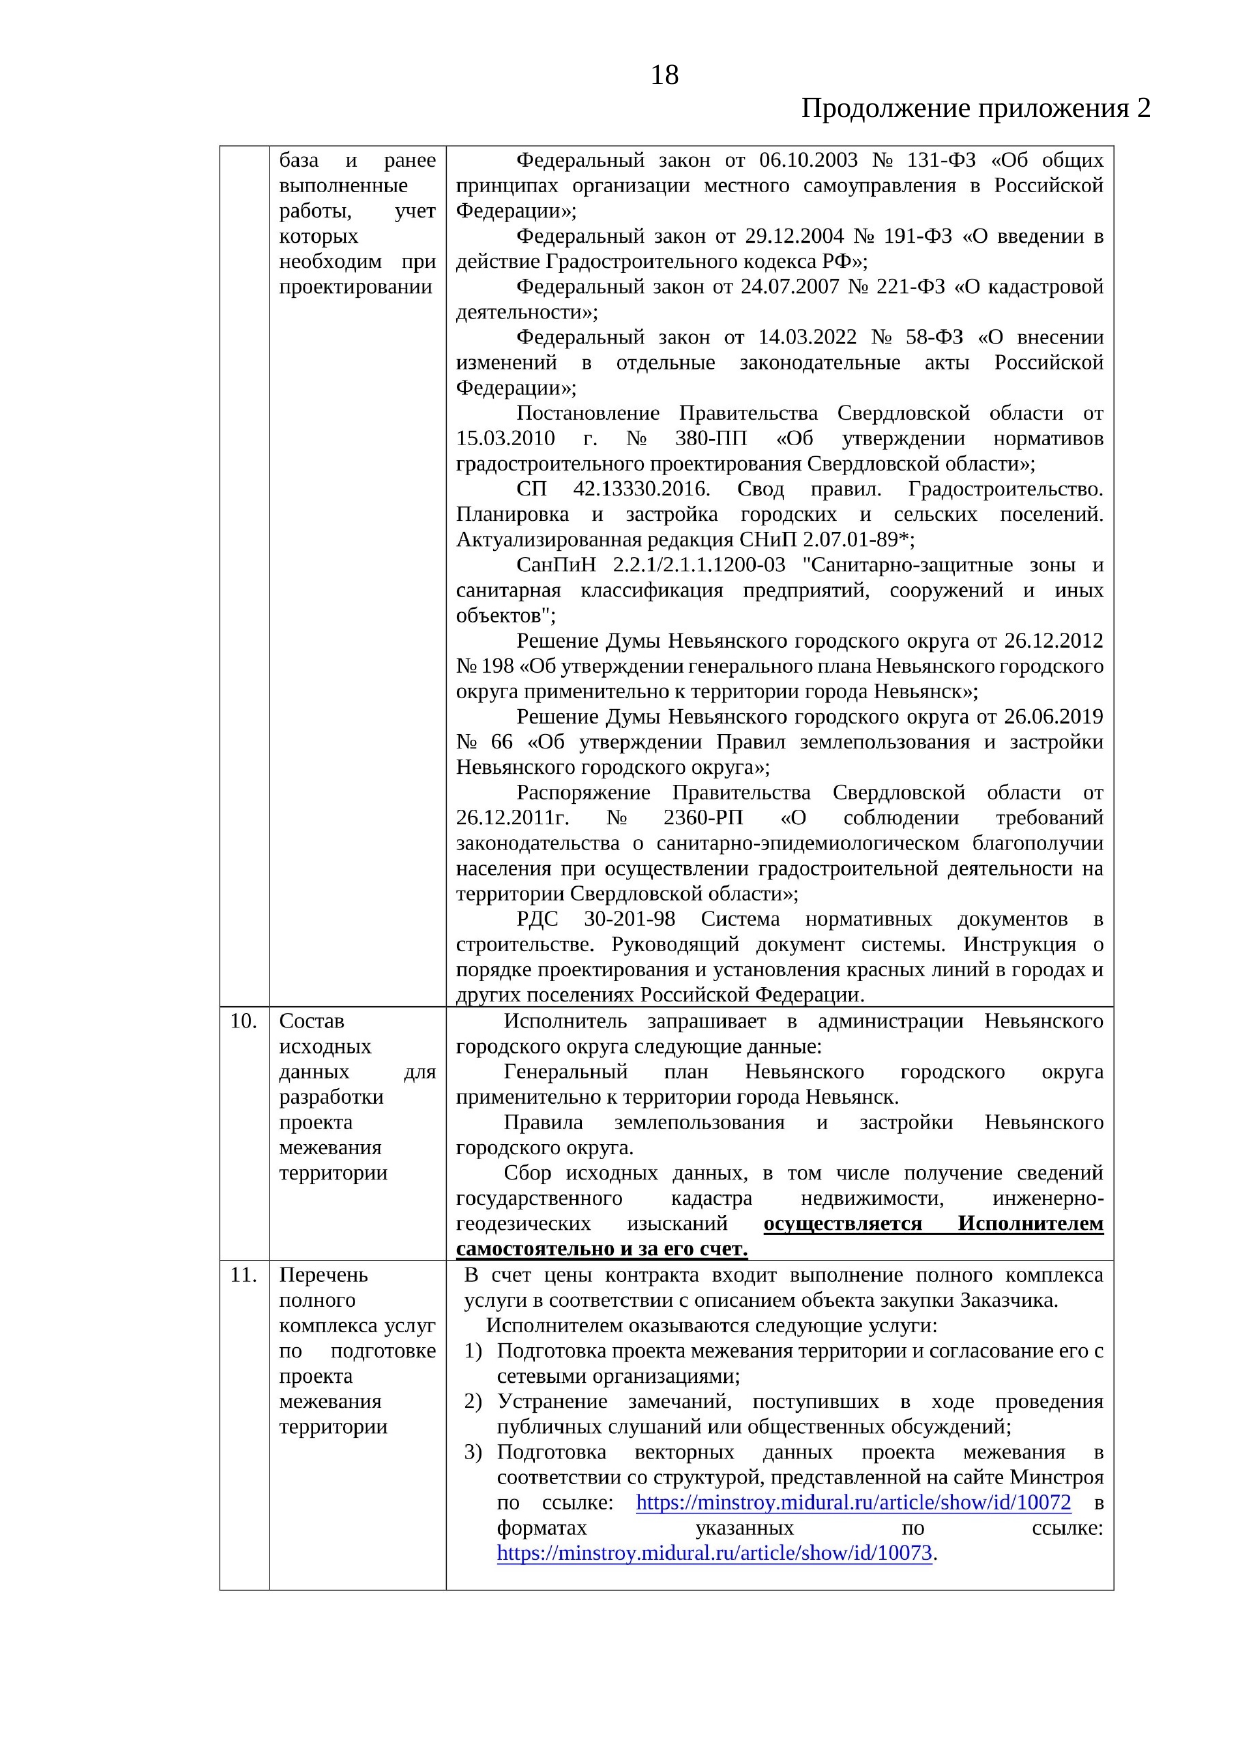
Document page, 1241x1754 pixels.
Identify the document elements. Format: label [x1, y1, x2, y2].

picture [206, 136, 1123, 1600]
